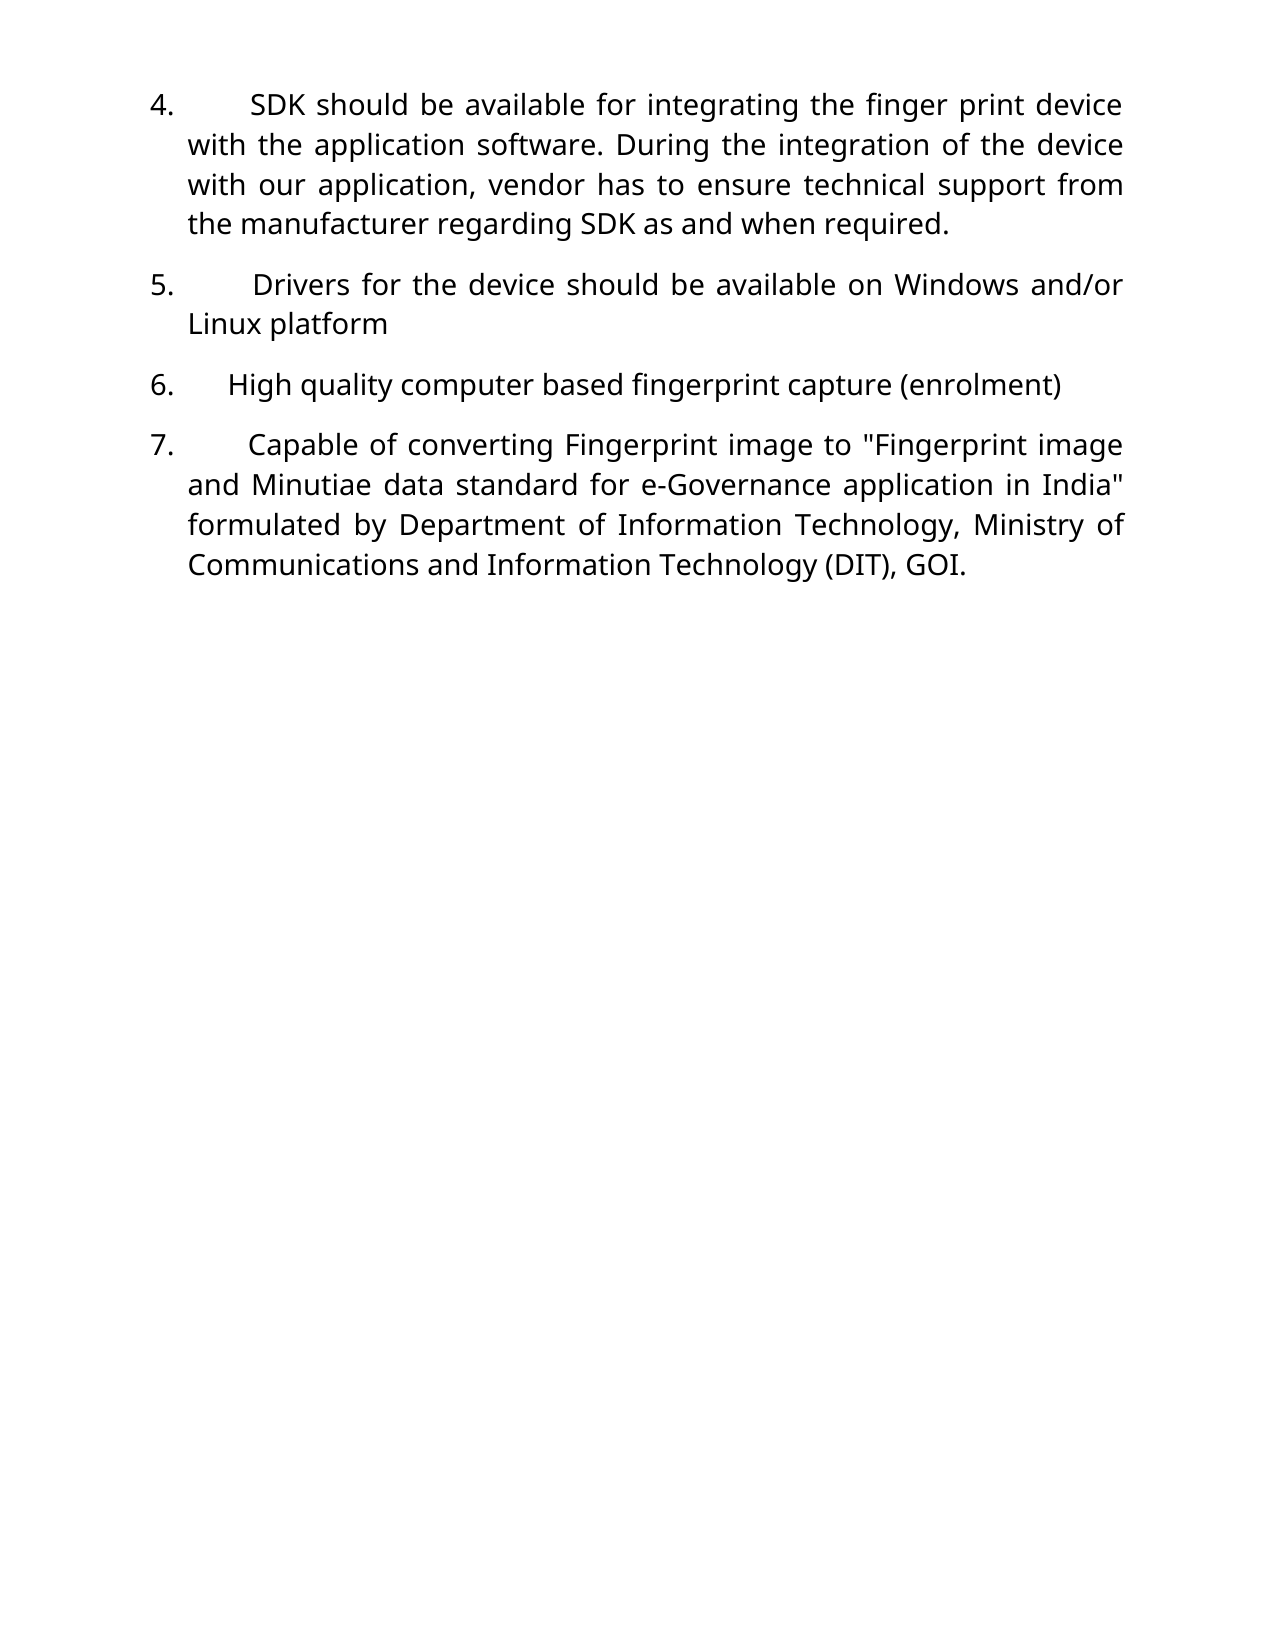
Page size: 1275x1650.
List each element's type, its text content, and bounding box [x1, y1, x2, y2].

text 4. SDK should be available for integrating the finger print device with the application software. During the integration of the device with our application, vendor has to ensure technical support from the manufacturer regarding SDK as and when required. [150, 84, 1125, 243]
text 7. Capable of converting Fingerprint image to "Fingerprint image and Minutiae data standard for e-Governance application in India" formulated by Department of Information Technology, Ministry of Communications and Information Technology (DIT), GOI. [150, 425, 1125, 583]
text 6. High quality computer based fingerprint capture (enrolment) [150, 364, 1125, 404]
text 5. Drivers for the device should be available on Windows and/or Linux platform [150, 264, 1125, 343]
